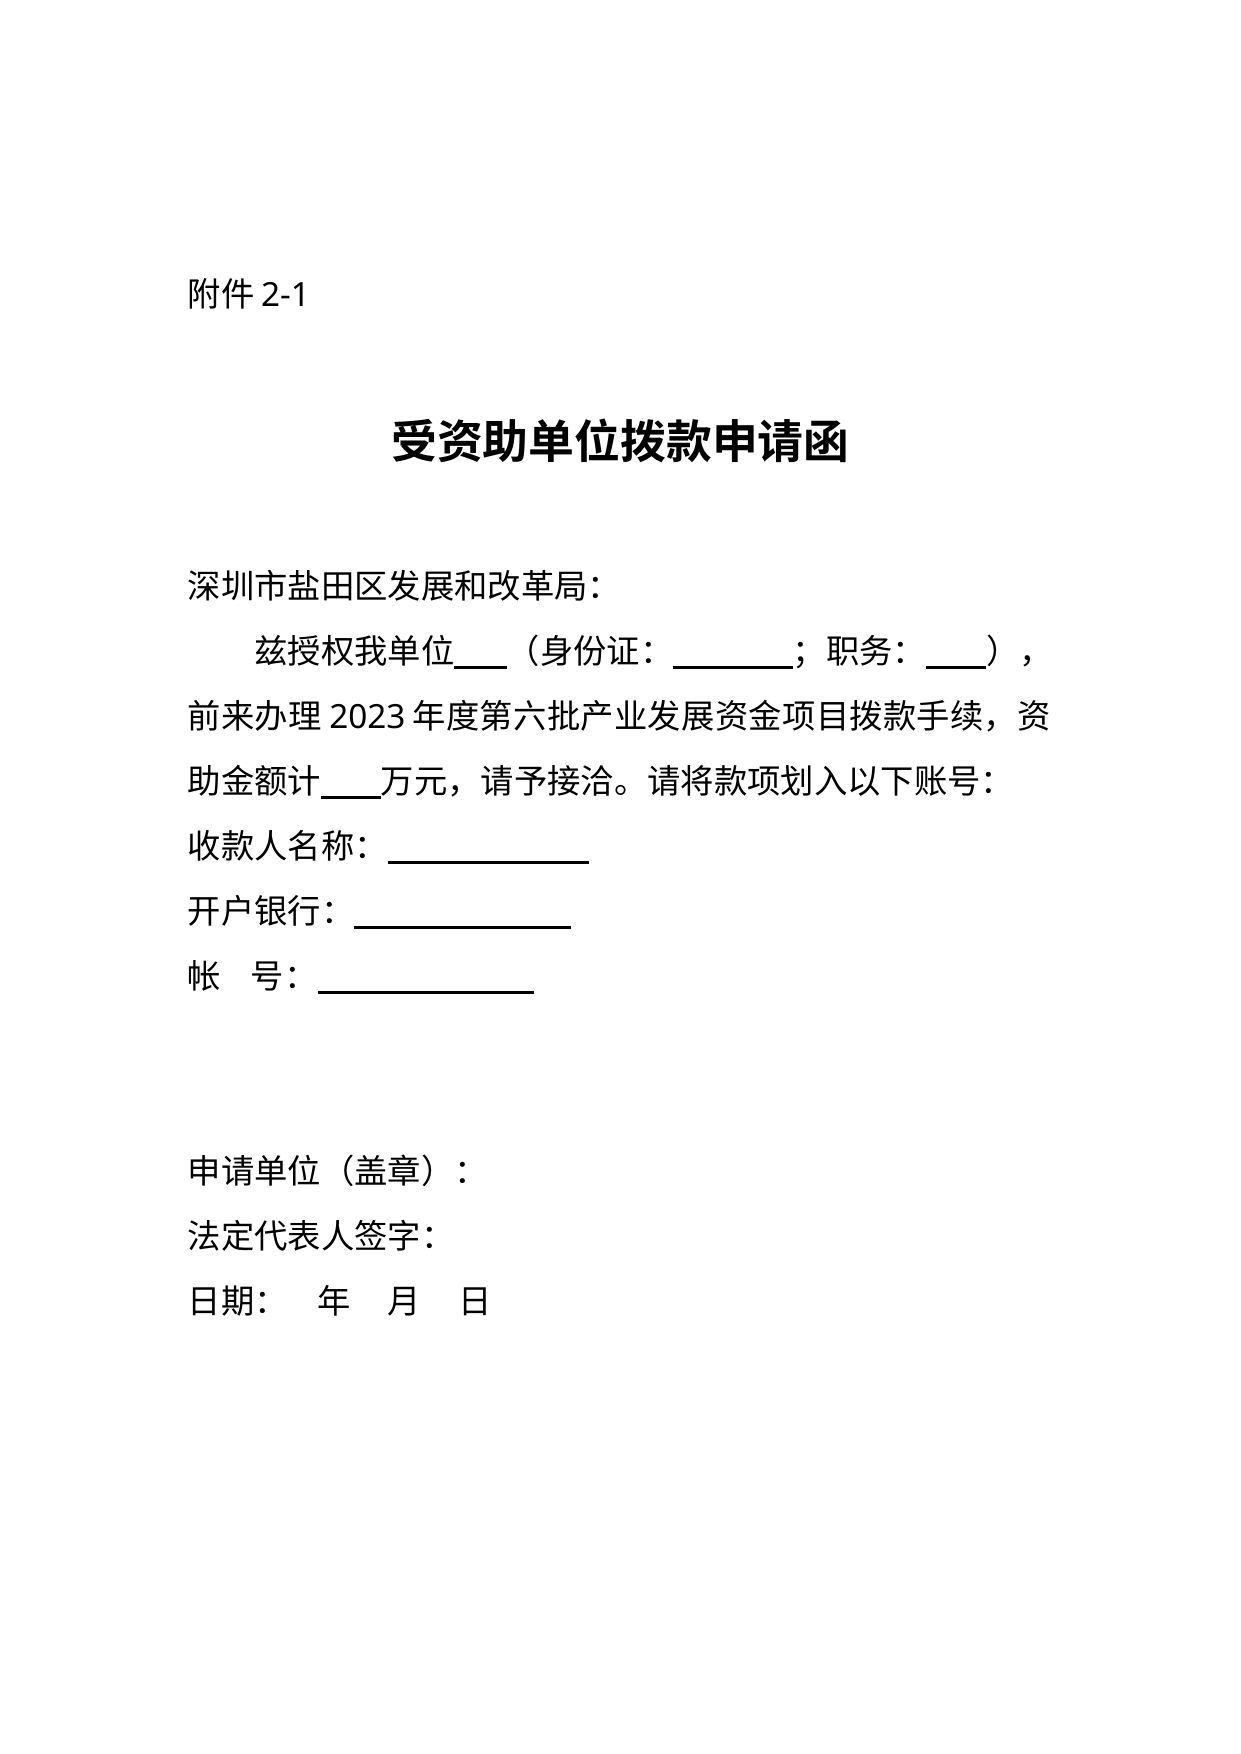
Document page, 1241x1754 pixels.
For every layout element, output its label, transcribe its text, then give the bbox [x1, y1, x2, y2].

text 收款人名称： [187, 812, 1053, 877]
text 受资助单位拨款申请函 [187, 389, 1053, 487]
text 深圳市盐田区发展和改革局： [187, 552, 1053, 617]
text 申请单位（盖章）： [187, 1137, 1053, 1202]
text 日期： 年 月 日 [187, 1267, 1053, 1332]
text 附件2-1 [187, 259, 1053, 324]
text 兹授权我单位 （身份证： ；职务： ），前来办理2023年度第六批产业发展资金项目拨款手续，资助金额计 万元，请予接洽。请将款项划入以下账号： [187, 617, 1053, 812]
text 开户银行： [187, 877, 1053, 942]
text 帐 号： [187, 942, 1053, 1007]
text 法定代表人签字： [187, 1202, 1053, 1267]
